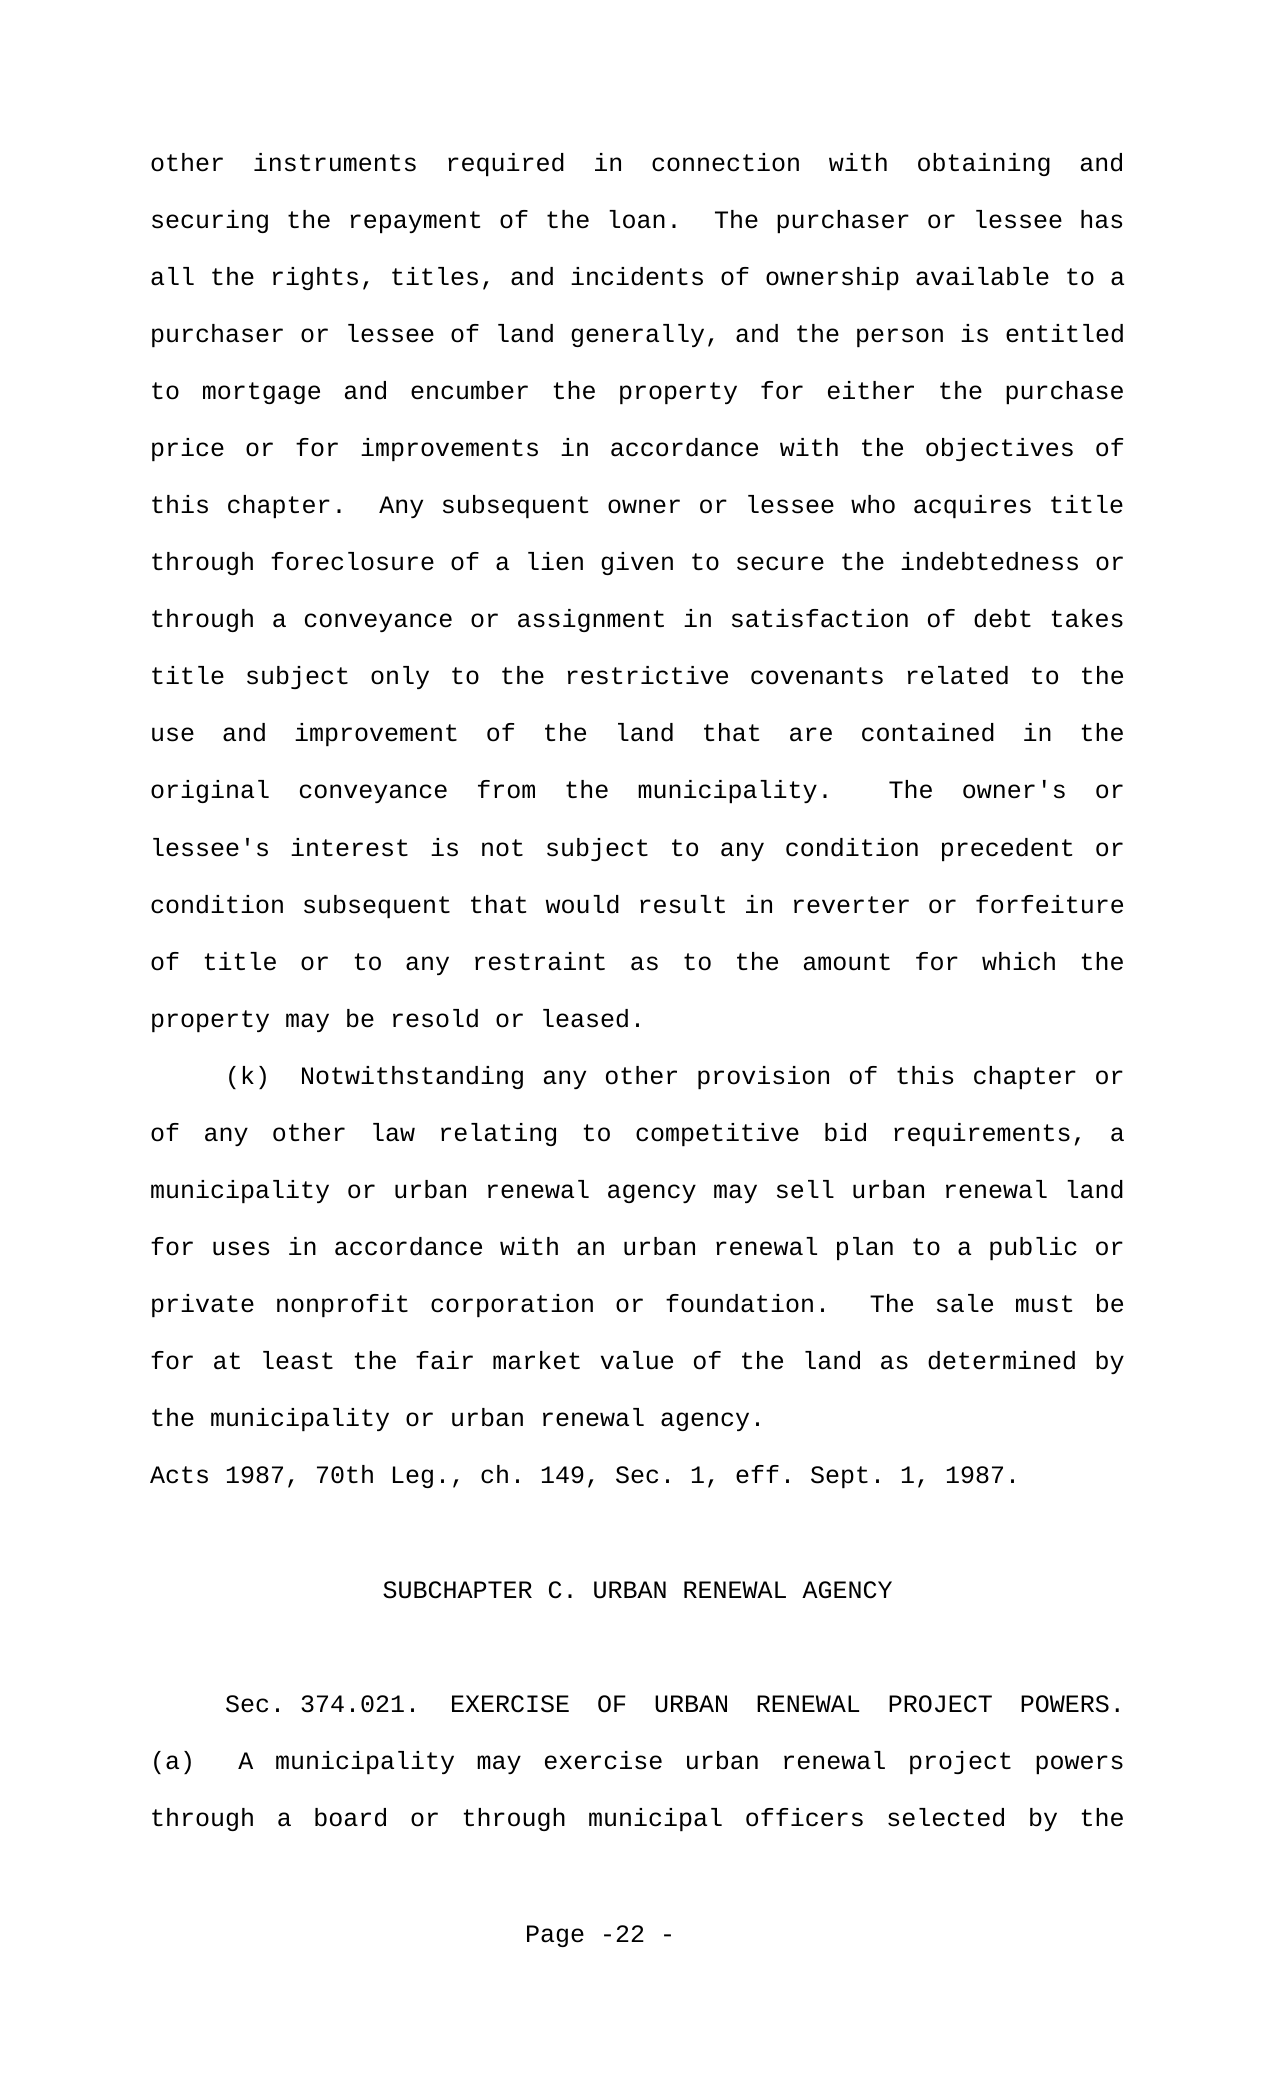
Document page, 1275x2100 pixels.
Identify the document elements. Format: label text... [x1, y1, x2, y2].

text SUBCHAPTER C. URBAN RENEWAL AGENCY [150, 1577, 1125, 1606]
text Acts 1987, 70th Leg., ch. 149, Sec. 1, eff. Sept. 1, 1987. [150, 1463, 1125, 1491]
text (k) Notwithstanding any other provision of this chapter or of any other law relating to competitive bid requirements, a municipality or urban renewal agency may sell urban renewal land for uses in accordance with an urban renewal plan to a public or private nonprofit corporation or foundation. The sale must be for at least the fair market value of the land as determined by the municipality or urban renewal agency. [150, 1063, 1125, 1434]
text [150, 1691, 1125, 1834]
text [150, 150, 1125, 1035]
